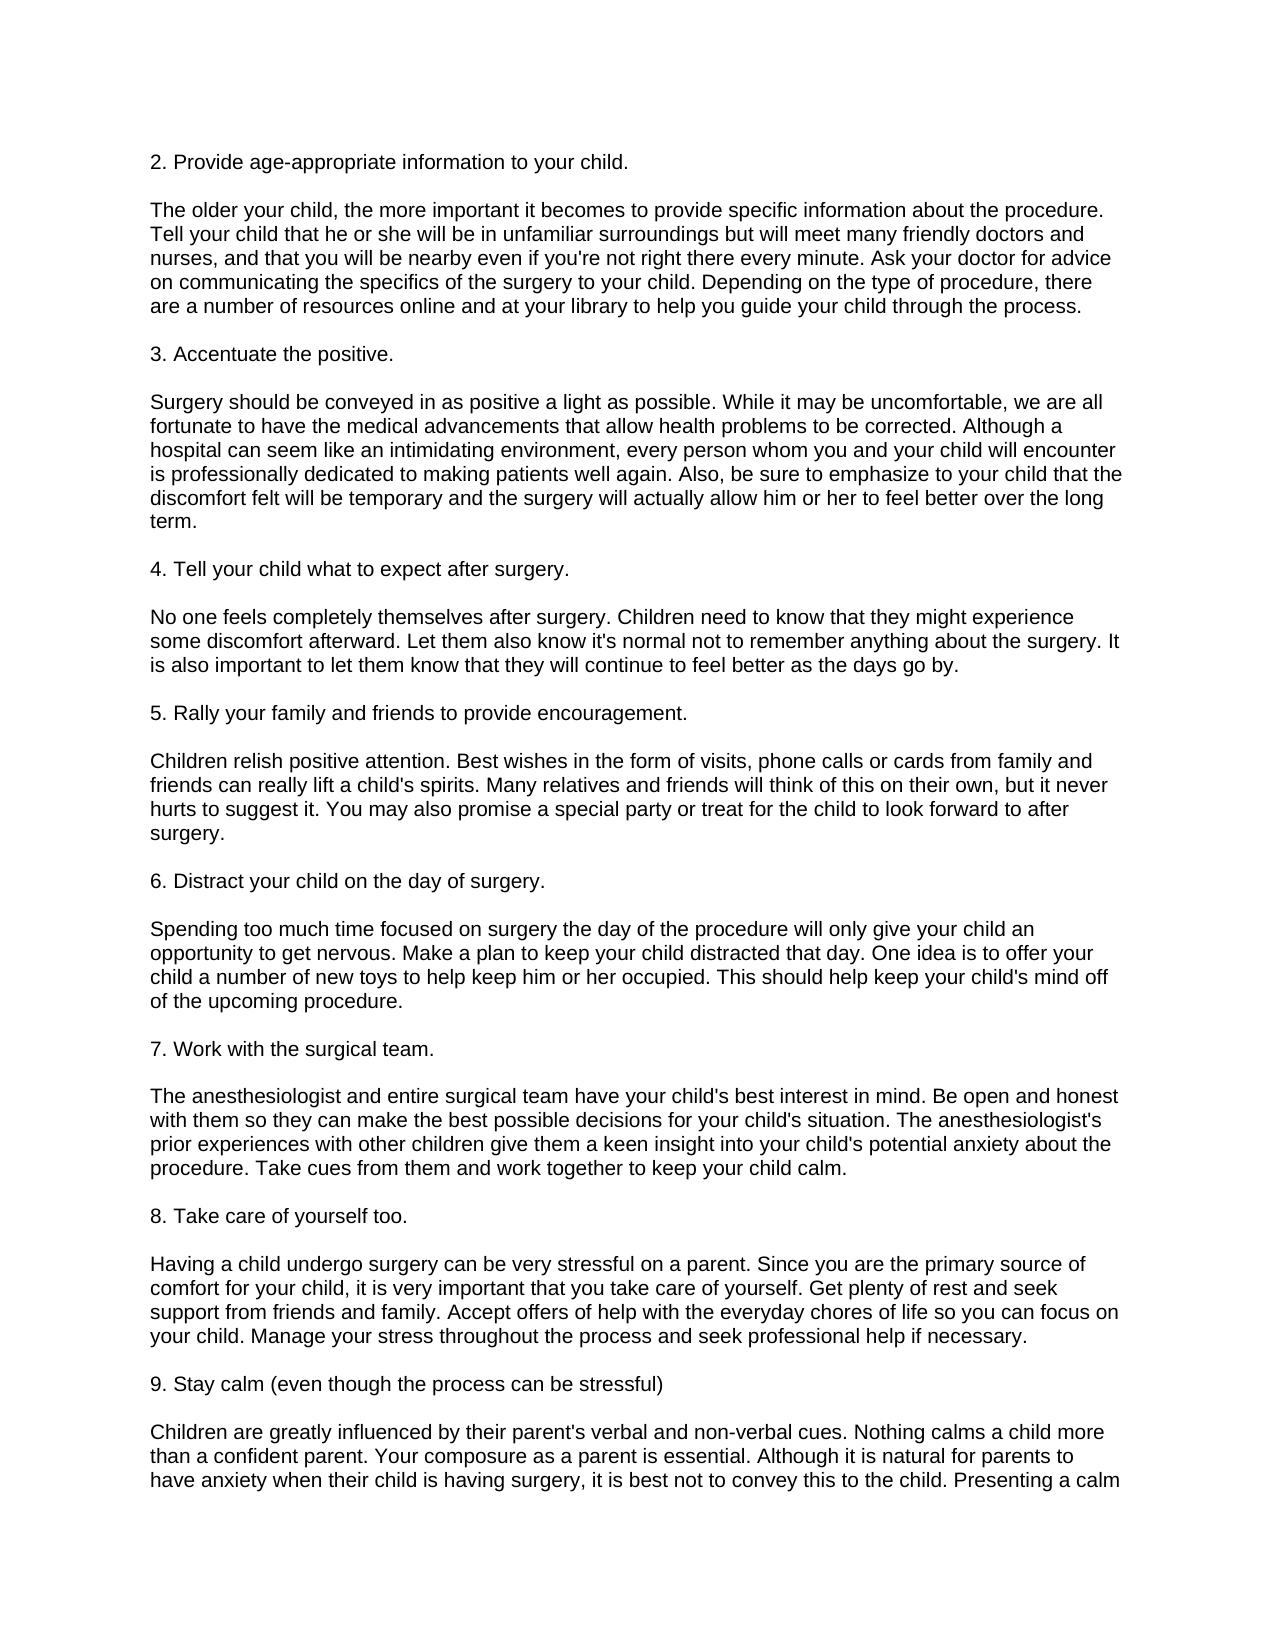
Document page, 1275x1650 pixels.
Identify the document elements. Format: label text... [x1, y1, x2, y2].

text The anesthesiologist and entire surgical team have your child's best interest in mind. Be open and honest with them so they can make the best possible decisions for your child's situation. The anesthesiologist's prior experiences with other children give them a keen insight into your child's potential anxiety about the procedure. Take cues from them and work together to keep your child calm. [150, 1084, 1125, 1180]
text The older your child, the more important it becomes to provide specific information about the procedure. Tell your child that he or she will be in unfamiliar surroundings but will meet many friendly doctors and nurses, and that you will be nearby even if you're not right there every minute. Ask your doctor for advice on communicating the specifics of the surgery to your child. Depending on the type of procedure, there are a number of resources online and at your library to help you guide your child through the process. [150, 198, 1125, 318]
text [150, 1420, 1125, 1492]
text Spending too much time focused on surgery the day of the procedure will only give your child an opportunity to get nervous. Make a plan to keep your child distracted that day. One idea is to offer your child a number of new toys to help keep him or her occupied. This should help keep your child's mind off of the upcoming procedure. [150, 917, 1125, 1012]
text 4. Tell your child what to expect after surgery. [150, 557, 1125, 581]
text 2. Provide age-appropriate information to your child. [150, 150, 1125, 174]
text Surgery should be conveyed in as positive a light as possible. While it may be uncomfortable, we are all fortunate to have the medical advancements that allow health problems to be corrected. Although a hospital can seem like an intimidating environment, every person whom you and your child will encounter is professionally dedicated to making patients well again. Also, be sure to emphasize to your child that the discomfort felt will be temporary and the surgery will actually allow him or her to feel better over the long term. [150, 389, 1125, 533]
text Having a child undergo surgery can be very stressful on a parent. Since you are the primary source of comfort for your child, it is very important that you take care of yourself. Get plenty of rest and seek support from friends and family. Accept offers of help with the everyday chores of life so you can focus on your child. Manage your stress throughout the process and seek professional help if necessary. [150, 1252, 1125, 1348]
text 8. Take care of yourself too. [150, 1204, 1125, 1228]
text 9. Stay calm (even though the process can be stressful) [150, 1372, 1125, 1396]
text No one feels completely themselves after surgery. Children need to know that they might experience some discomfort afterward. Let them also know it's normal not to remember anything about the surgery. It is also important to let them know that they will continue to feel better as the days go by. [150, 605, 1125, 677]
text 6. Distract your child on the day of surgery. [150, 869, 1125, 893]
text 3. Accentuate the positive. [150, 342, 1125, 366]
text Children relish positive attention. Best wishes in the form of visits, phone calls or cards from family and friends can really lift a child's spirits. Many relatives and friends will think of this on their own, but it never hurts to suggest it. You may also promise a special party or treat for the child to look forward to after surgery. [150, 749, 1125, 845]
text 7. Work with the surgical team. [150, 1036, 1125, 1060]
text 5. Rally your family and friends to provide encouragement. [150, 701, 1125, 725]
